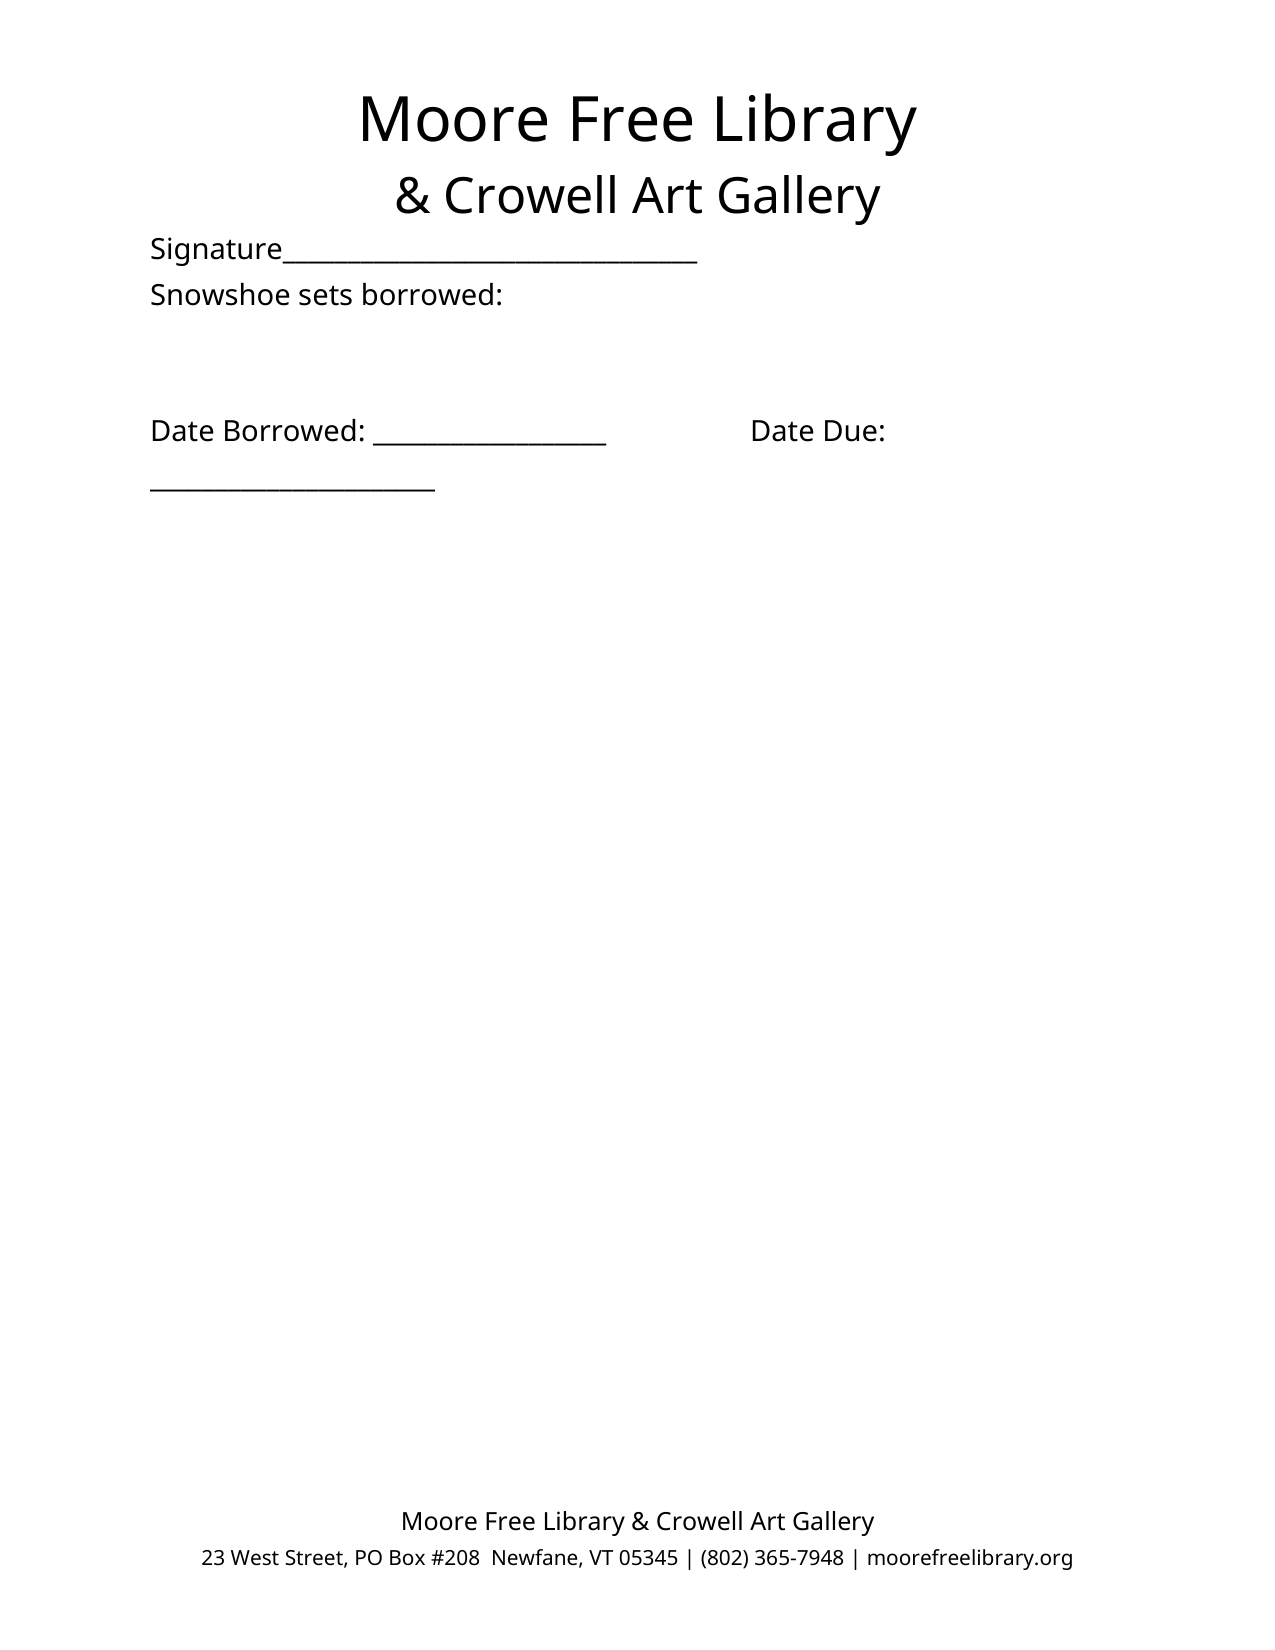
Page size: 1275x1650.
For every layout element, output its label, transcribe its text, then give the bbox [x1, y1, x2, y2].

text Signature________________________________ [150, 228, 1125, 268]
text Snowshoe sets borrowed: [150, 274, 1125, 313]
text Date Borrowed: __________________ Date Due: ______________________ [150, 411, 1125, 496]
